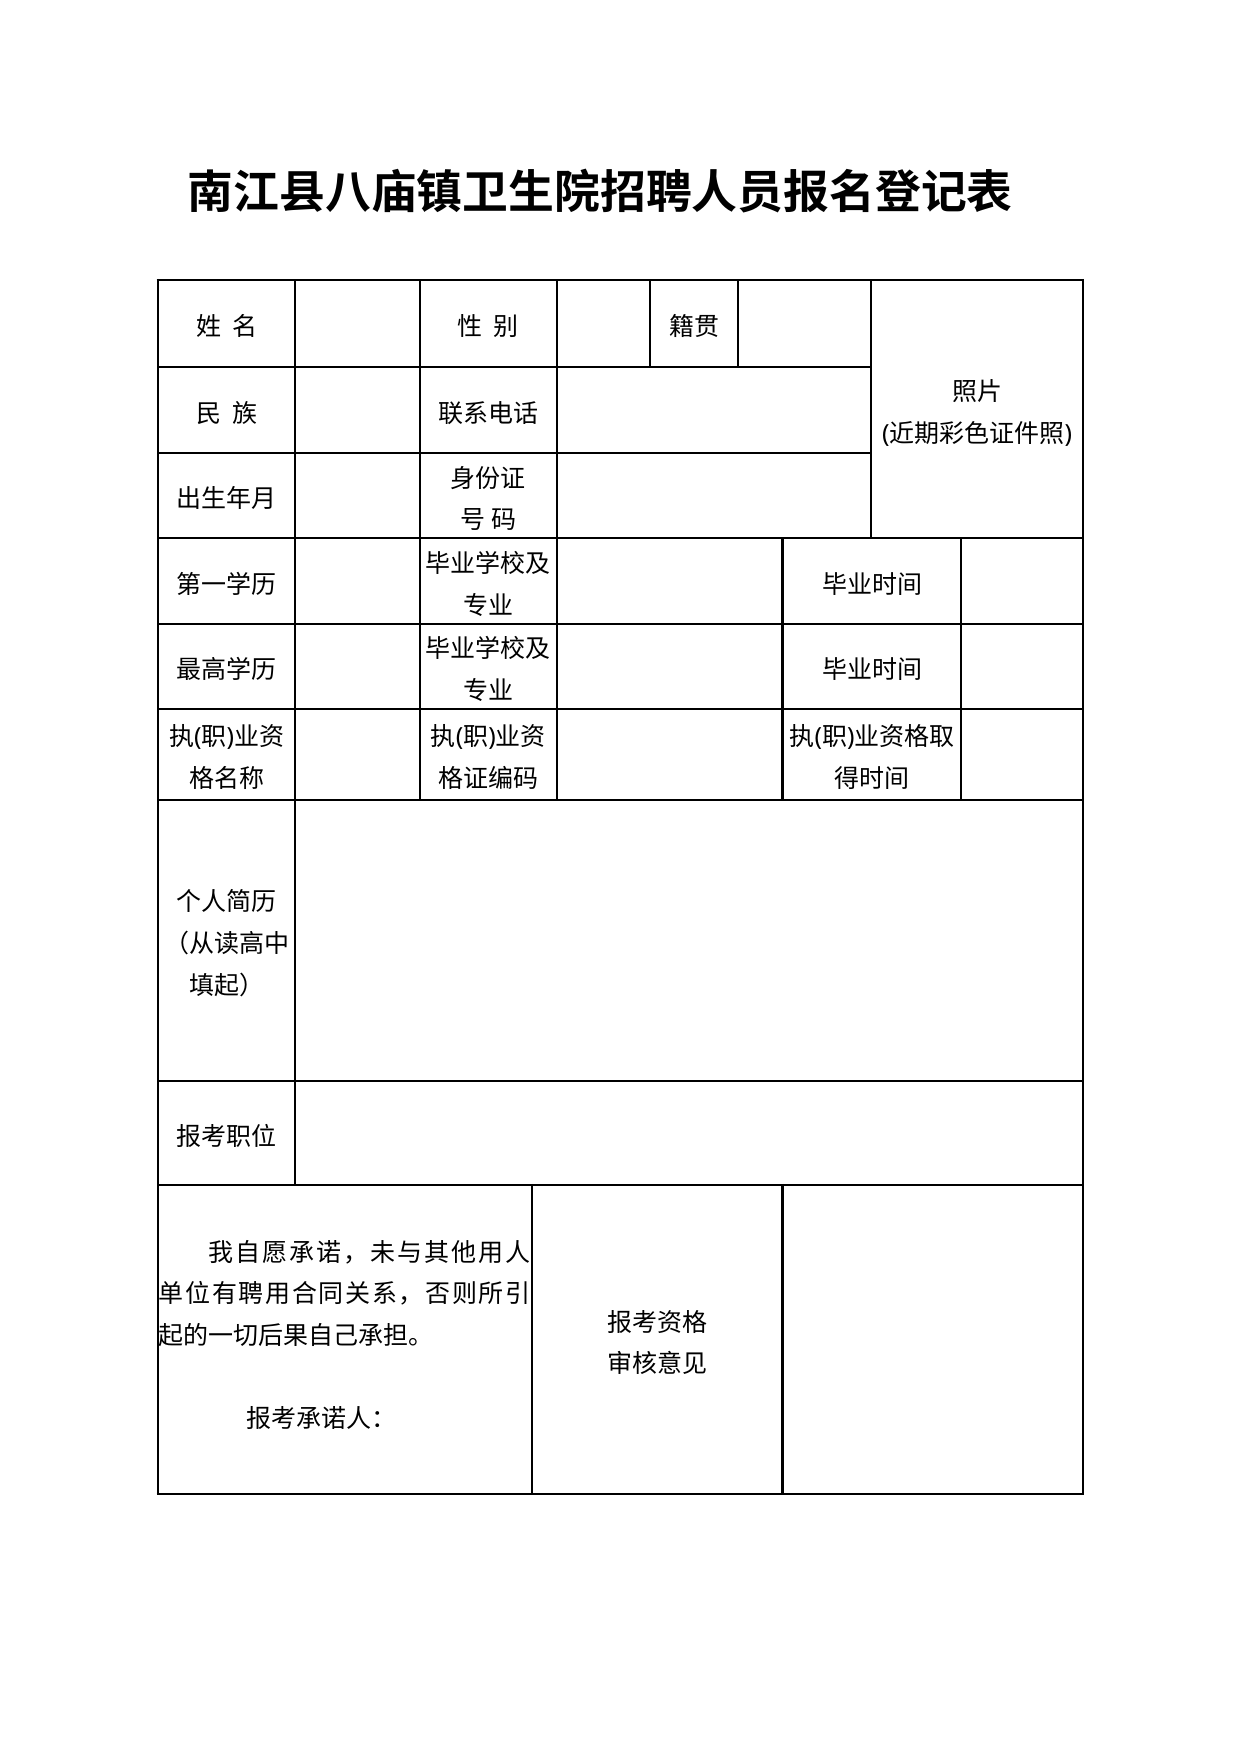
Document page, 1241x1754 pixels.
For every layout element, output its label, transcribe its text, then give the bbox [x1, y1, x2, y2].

table_cell 毕业学校及专业 [421, 625, 556, 708]
table_header 姓 名 [159, 281, 294, 366]
table_cell [296, 1082, 1082, 1184]
table_cell 执(职)业资格证编码 [421, 710, 556, 798]
table_header [296, 281, 419, 366]
table_cell 报考职位 [159, 1082, 294, 1184]
table_header 照片 (近期彩色证件照) [872, 281, 1082, 537]
table_cell [962, 539, 1082, 622]
table_cell [558, 454, 870, 537]
table_cell [296, 539, 419, 622]
table_header 性 别 [421, 281, 556, 366]
table_cell 最高学历 [159, 625, 294, 708]
table_cell 毕业时间 [784, 625, 960, 708]
table_cell [784, 1186, 1082, 1493]
table_cell 执(职)业资格取得时间 [784, 710, 960, 798]
table_cell 毕业时间 [784, 539, 960, 622]
table_cell 执(职)业资格名称 [159, 710, 294, 798]
table_cell [296, 454, 419, 537]
table_header 籍贯 [651, 281, 737, 366]
table_cell [962, 625, 1082, 708]
table_cell [296, 710, 419, 798]
table_cell 报考资格 审核意见 [533, 1186, 781, 1493]
table_cell [558, 710, 781, 798]
table_header [739, 281, 870, 366]
table_cell 我自愿承诺，未与其他用人单位有聘用合同关系，否则所引起的一切后果自己承担。 报考承诺人： [159, 1186, 531, 1493]
table_header [558, 281, 649, 366]
table_cell 个人简历（从读高中填起） [159, 801, 294, 1079]
table_cell 第一学历 [159, 539, 294, 622]
table_cell [558, 368, 870, 452]
text 南江县八庙镇卫生院招聘人员报名登记表 [187, 162, 1053, 220]
table_cell 毕业学校及专业 [421, 539, 556, 622]
table_cell [296, 625, 419, 708]
table_cell 出生年月 [159, 454, 294, 537]
table_cell 民 族 [159, 368, 294, 452]
table_cell [558, 625, 781, 708]
table_cell 身份证 号 码 [421, 454, 556, 537]
table_cell 联系电话 [421, 368, 556, 452]
table_cell [296, 801, 1082, 1079]
table_cell [558, 539, 781, 622]
table_cell [962, 710, 1082, 798]
table_cell [296, 368, 419, 452]
